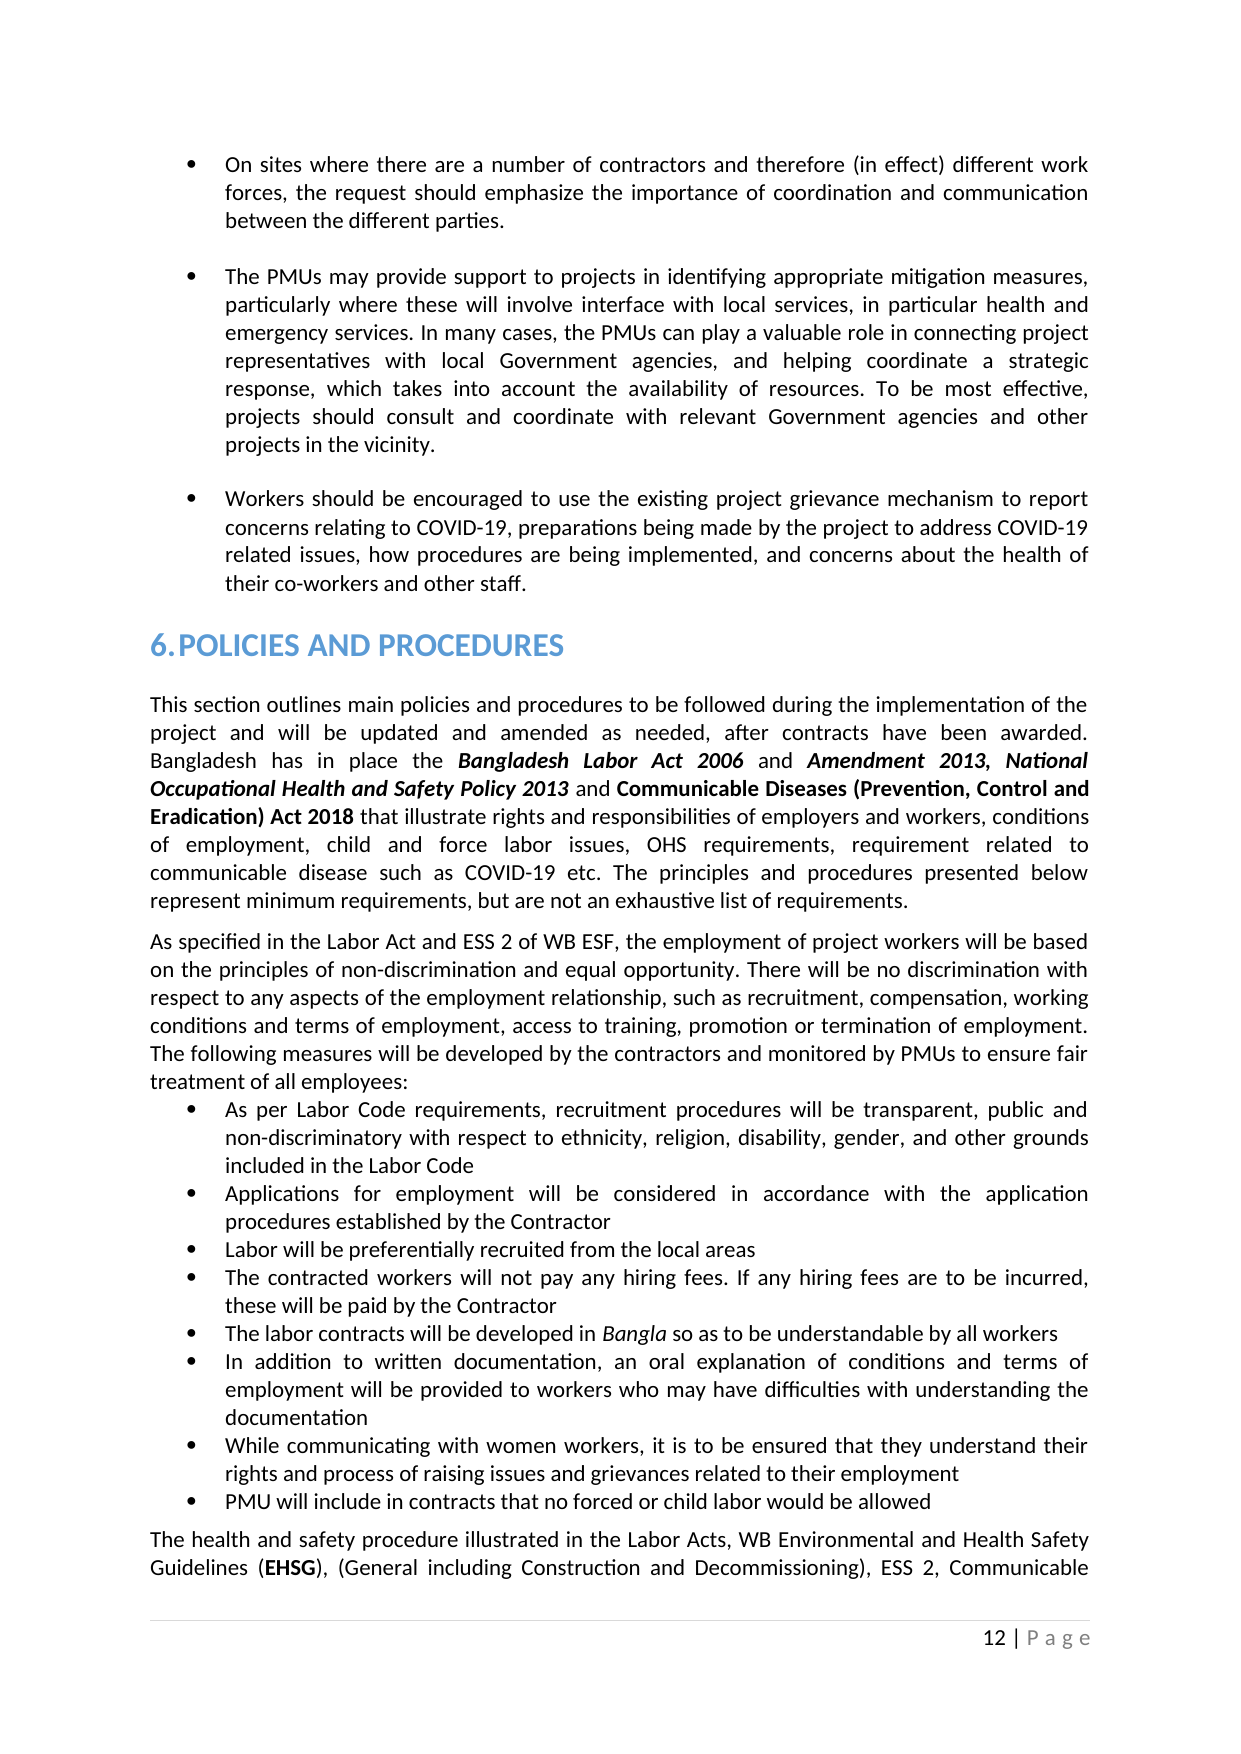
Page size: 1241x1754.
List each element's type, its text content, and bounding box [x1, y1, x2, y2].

list Labor will be preferentially recruited from the local areas [187, 1235, 1090, 1263]
text This section outlines main policies and procedures to be followed during the implementation of the project and will be updated and amended as needed, after contracts have been awarded. Bangladesh has in place the Bangladesh Labor Act 2006 and Amendment 2013, National Occupational Health and Safety Policy 2013 and Communicable Diseases (Prevention, Control and Eradication) Act 2018 that illustrate rights and responsibilities of employers and workers, conditions of employment, child and force labor issues, OHS requirements, requirement related to communicable disease such as COVID-19 etc. The principles and procedures presented below represent minimum requirements, but are not an exhaustive list of requirements. [150, 690, 1090, 914]
list Workers should be encouraged to use the existing project grievance mechanism to report concerns relating to COVID-19, preparations being made by the project to address COVID-19 related issues, how procedures are being implemented, and concerns about the health of their co-workers and other staff. [187, 484, 1090, 597]
list PMU will include in contracts that no forced or child labor would be allowed [187, 1487, 1090, 1515]
list Applications for employment will be considered in accordance with the application procedures established by the Contractor [187, 1179, 1090, 1235]
list As per Labor Code requirements, recruitment procedures will be transparent, public and non-discriminatory with respect to ethnicity, religion, disability, gender, and other grounds included in the Labor Code [187, 1095, 1090, 1179]
subtitle POLICIES AND PROCEDURES [150, 624, 1090, 665]
list The contracted workers will not pay any hiring fees. If any hiring fees are to be incurred, these will be paid by the Contractor [187, 1263, 1090, 1319]
list On sites where there are a number of contractors and therefore (in effect) different work forces, the request should emphasize the importance of coordination and communication between the different parties. [187, 150, 1090, 234]
list The labor contracts will be developed in Bangla so as to be understandable by all workers [187, 1319, 1090, 1347]
text As specified in the Labor Act and ESS 2 of WB ESF, the employment of project workers will be based on the principles of non-discrimination and equal opportunity. There will be no discrimination with respect to any aspects of the employment relationship, such as recruitment, compensation, working conditions and terms of employment, access to training, promotion or termination of employment. The following measures will be developed by the contractors and monitored by PMUs to ensure fair treatment of all employees: [150, 927, 1090, 1095]
list The PMUs may provide support to projects in identifying appropriate mitigation measures, particularly where these will involve interface with local services, in particular health and emergency services. In many cases, the PMUs can play a valuable role in connecting project representatives with local Government agencies, and helping coordinate a strategic response, which takes into account the availability of resources. To be most effective, projects should consult and coordinate with relevant Government agencies and other projects in the vicinity. [187, 262, 1090, 458]
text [150, 1526, 1090, 1582]
list While communicating with women workers, it is to be ensured that they understand their rights and process of raising issues and grievances related to their employment [187, 1431, 1090, 1487]
list In addition to written documentation, an oral explanation of conditions and terms of employment will be provided to workers who may have difficulties with understanding the documentation [187, 1347, 1090, 1431]
